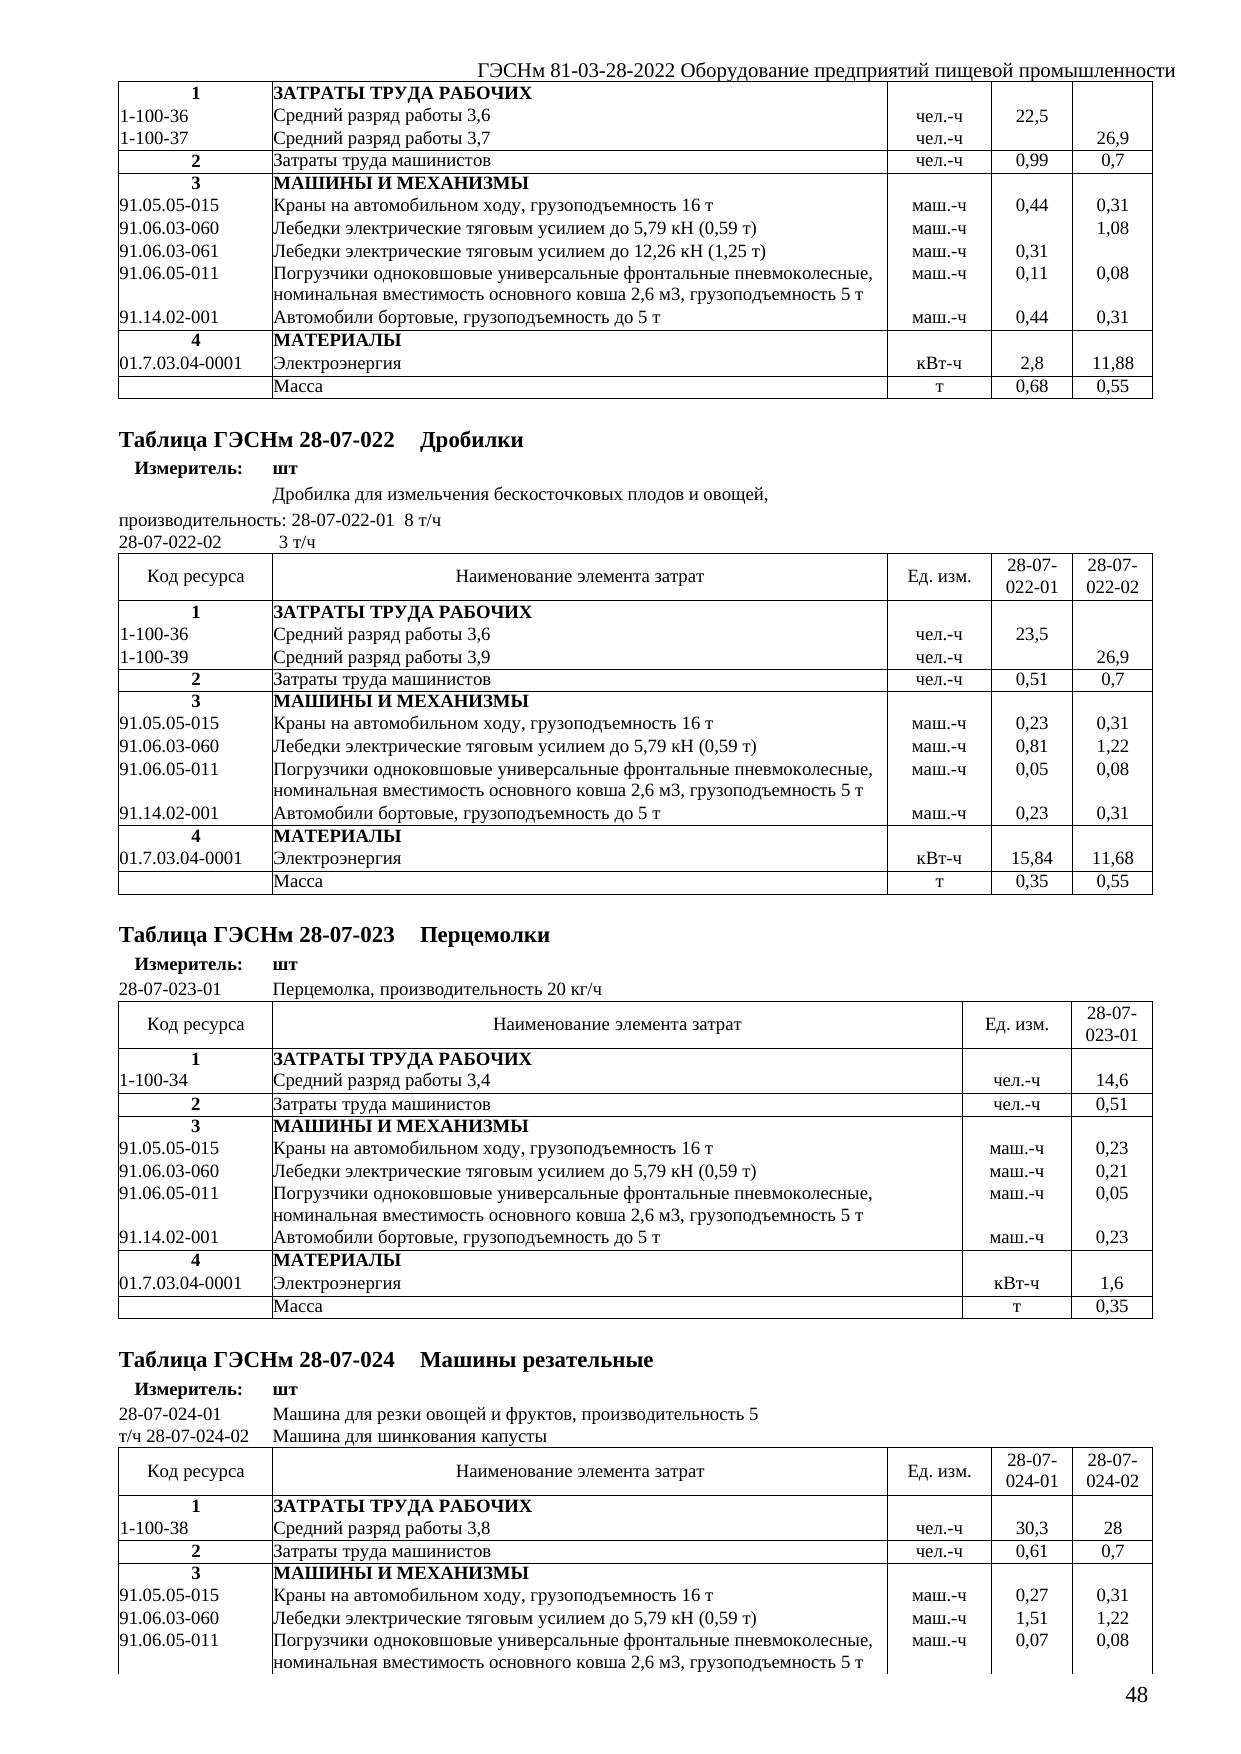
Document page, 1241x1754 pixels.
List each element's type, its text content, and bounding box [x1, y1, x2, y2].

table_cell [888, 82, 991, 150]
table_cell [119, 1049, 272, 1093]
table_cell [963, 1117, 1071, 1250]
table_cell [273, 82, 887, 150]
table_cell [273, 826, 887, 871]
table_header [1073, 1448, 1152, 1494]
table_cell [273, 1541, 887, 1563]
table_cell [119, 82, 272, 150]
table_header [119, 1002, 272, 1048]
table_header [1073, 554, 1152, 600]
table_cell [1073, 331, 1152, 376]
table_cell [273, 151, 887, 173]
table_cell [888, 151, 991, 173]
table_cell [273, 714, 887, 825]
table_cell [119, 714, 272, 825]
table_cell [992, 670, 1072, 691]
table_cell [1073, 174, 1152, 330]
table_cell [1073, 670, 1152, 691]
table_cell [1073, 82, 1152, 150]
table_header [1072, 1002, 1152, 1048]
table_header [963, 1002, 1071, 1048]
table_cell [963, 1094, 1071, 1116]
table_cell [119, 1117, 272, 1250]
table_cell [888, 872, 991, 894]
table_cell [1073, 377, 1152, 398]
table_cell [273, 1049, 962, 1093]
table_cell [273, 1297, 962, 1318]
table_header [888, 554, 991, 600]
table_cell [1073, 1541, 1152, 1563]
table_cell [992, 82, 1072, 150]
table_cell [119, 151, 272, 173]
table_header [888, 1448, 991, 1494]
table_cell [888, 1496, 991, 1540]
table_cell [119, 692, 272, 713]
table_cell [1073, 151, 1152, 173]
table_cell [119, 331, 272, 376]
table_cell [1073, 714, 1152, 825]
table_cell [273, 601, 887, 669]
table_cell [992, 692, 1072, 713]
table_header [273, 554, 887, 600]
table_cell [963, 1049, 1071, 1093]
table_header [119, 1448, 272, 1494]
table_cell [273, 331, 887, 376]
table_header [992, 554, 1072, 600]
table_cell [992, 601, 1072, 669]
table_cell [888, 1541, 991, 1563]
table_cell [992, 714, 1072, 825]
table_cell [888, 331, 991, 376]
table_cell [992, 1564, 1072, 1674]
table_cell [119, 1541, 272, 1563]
text Дробилка для измельчения бескосточковых плодов и овощей, производительность: 28-07-022-01 8 т/ч [118, 483, 942, 530]
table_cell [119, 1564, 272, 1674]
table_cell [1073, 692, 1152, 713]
subtitle Таблица ГЭСНм 28-07-022 Дробилки [118, 426, 1190, 452]
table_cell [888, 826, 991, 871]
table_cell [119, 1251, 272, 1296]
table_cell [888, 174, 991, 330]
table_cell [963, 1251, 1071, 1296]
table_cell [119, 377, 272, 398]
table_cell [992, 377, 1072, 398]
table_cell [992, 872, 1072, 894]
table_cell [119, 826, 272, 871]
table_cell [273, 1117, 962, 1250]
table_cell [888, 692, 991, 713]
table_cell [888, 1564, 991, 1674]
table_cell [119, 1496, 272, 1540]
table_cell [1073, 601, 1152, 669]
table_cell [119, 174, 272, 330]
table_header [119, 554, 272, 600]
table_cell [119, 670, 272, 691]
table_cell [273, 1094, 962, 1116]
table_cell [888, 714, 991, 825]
subtitle Измеритель: шт [134, 457, 1190, 478]
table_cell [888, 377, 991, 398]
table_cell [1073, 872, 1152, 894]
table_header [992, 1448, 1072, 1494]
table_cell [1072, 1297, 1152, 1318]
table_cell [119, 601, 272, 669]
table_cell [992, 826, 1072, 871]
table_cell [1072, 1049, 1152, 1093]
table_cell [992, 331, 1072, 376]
text 28-07-024-01 Машина для резки овощей и фруктов, производительность 5 т/ч 28-07-024-02 Машина для шинкования капусты [118, 1403, 786, 1446]
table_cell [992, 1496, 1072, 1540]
subtitle Таблица ГЭСНм 28-07-023 Перцемолки [118, 921, 1190, 948]
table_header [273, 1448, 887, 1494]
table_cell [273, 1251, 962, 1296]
text 28-07-022-02 3 т/ч [118, 535, 1190, 552]
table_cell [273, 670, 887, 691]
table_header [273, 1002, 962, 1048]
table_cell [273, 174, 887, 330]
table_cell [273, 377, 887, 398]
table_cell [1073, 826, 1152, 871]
text 28-07-023-01 Перцемолка, производительность 20 кг/ч [118, 978, 1190, 1000]
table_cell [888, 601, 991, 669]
subtitle Измеритель: шт [134, 952, 1190, 974]
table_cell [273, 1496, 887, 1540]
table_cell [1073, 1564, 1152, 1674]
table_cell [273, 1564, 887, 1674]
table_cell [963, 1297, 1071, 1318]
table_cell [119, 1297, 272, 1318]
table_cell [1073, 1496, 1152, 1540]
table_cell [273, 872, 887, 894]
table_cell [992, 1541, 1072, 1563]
subtitle Измеритель: шт [134, 1378, 1190, 1399]
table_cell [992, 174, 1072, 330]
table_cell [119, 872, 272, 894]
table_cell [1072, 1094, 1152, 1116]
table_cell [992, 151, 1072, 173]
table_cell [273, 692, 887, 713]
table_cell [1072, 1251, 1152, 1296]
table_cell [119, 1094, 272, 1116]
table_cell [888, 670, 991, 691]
subtitle Таблица ГЭСНм 28-07-024 Машины резательные [118, 1346, 1190, 1373]
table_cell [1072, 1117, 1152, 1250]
